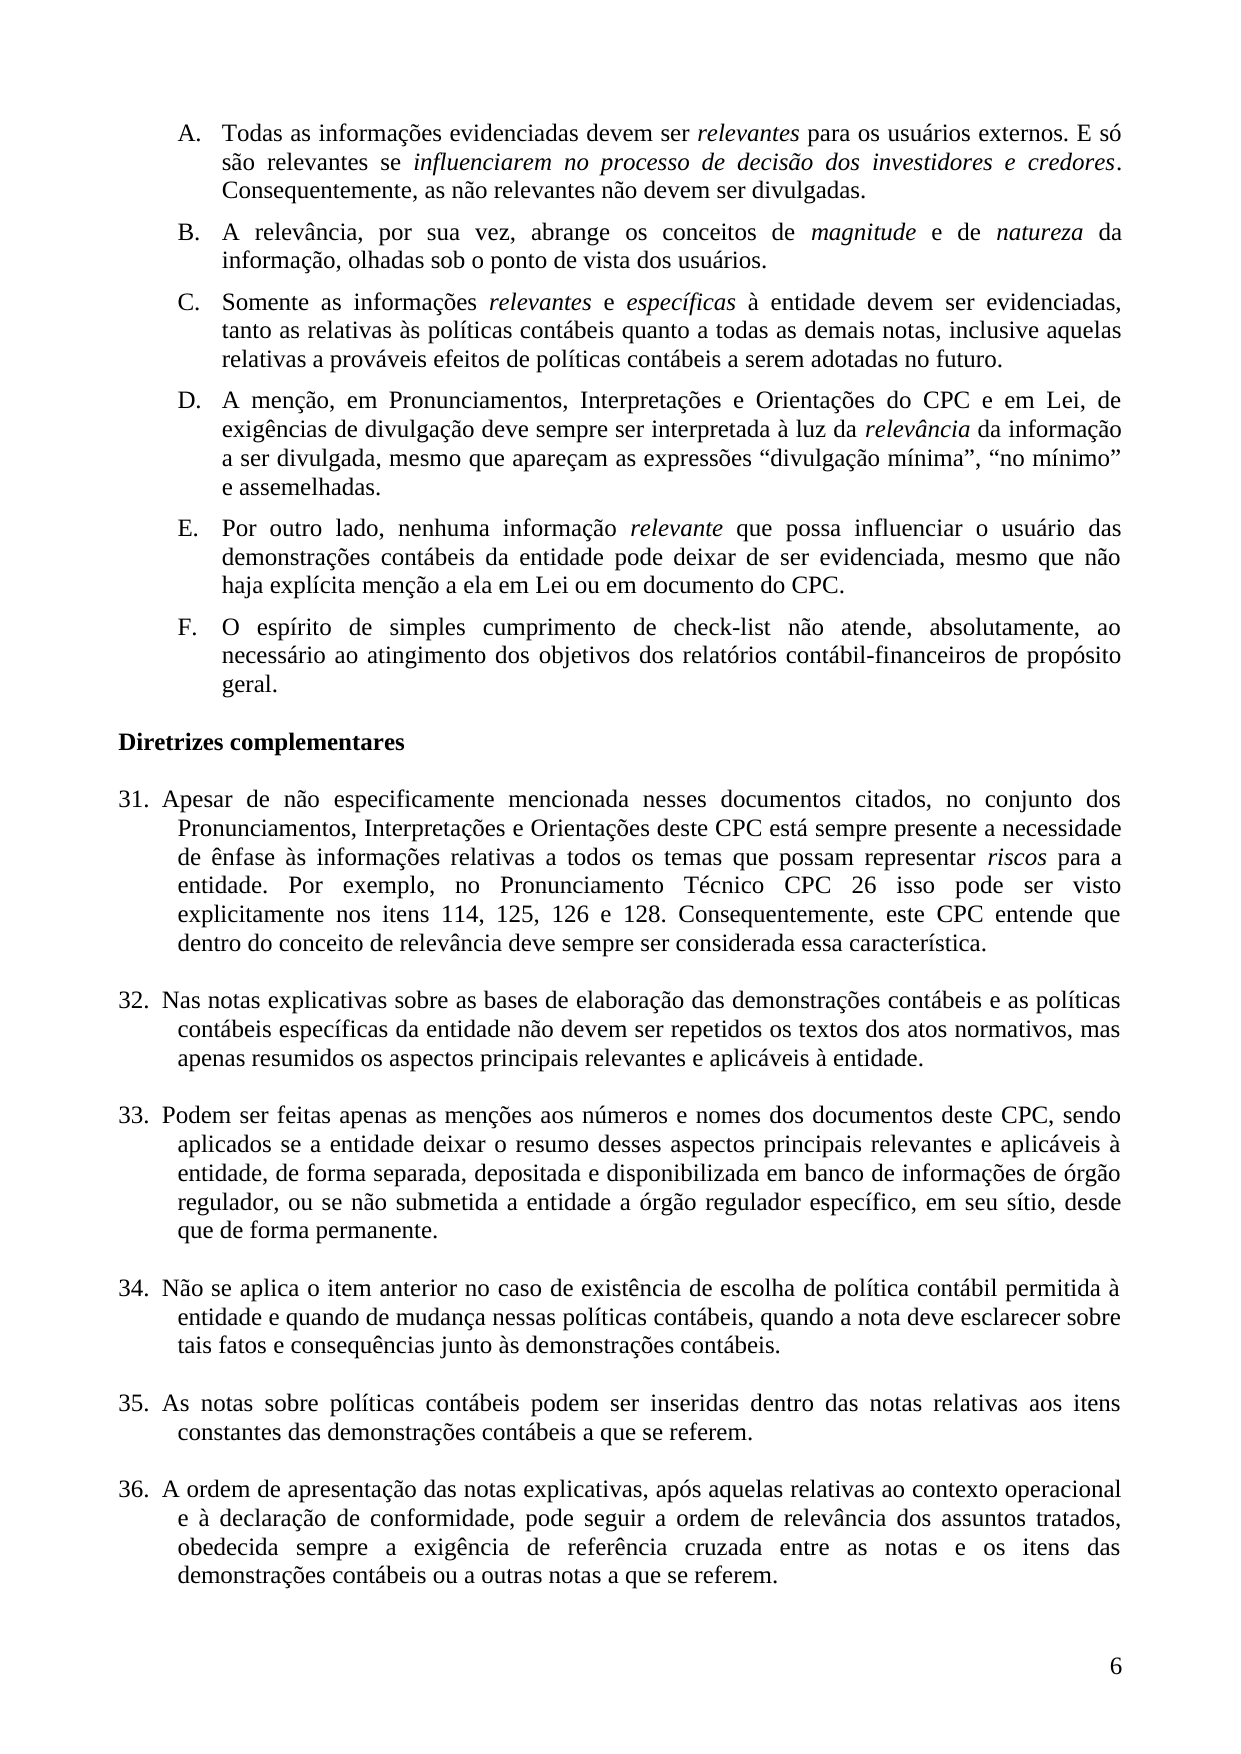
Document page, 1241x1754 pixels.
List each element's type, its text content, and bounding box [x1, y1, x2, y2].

list Somente as informações relevantes e específicas à entidade devem ser evidenciadas, tanto as relativas às políticas contábeis quanto a todas as demais notas, inclusive aquelas relativas a prováveis efeitos de políticas contábeis a serem adotadas no futuro. [177, 287, 1122, 373]
list As notas sobre políticas contábeis podem ser inseridas dentro das notas relativas aos itens constantes das demonstrações contábeis a que se referem. [118, 1388, 1122, 1446]
list Todas as informações evidenciadas devem ser relevantes para os usuários externos. E só são relevantes se influenciarem no processo de decisão dos investidores e credores. Consequentemente, as não relevantes não devem ser divulgadas. [177, 118, 1122, 204]
list A relevância, por sua vez, abrange os conceitos de magnitude e de natureza da informação, olhadas sob o ponto de vista dos usuários. [177, 217, 1122, 274]
text Diretrizes complementares [118, 727, 1122, 756]
list Por outro lado, nenhuma informação relevante que possa influenciar o usuário das demonstrações contábeis da entidade pode deixar de ser evidenciada, mesmo que não haja explícita menção a ela em Lei ou em documento do CPC. [177, 513, 1122, 599]
list Nas notas explicativas sobre as bases de elaboração das demonstrações contábeis e as políticas contábeis específicas da entidade não devem ser repetidos os textos dos atos normativos, mas apenas resumidos os aspectos principais relevantes e aplicáveis à entidade. [118, 986, 1122, 1072]
list Podem ser feitas apenas as menções aos números e nomes dos documentos deste CPC, sendo aplicados se a entidade deixar o resumo desses aspectos principais relevantes e aplicáveis à entidade, de forma separada, depositada e disponibilizada em banco de informações de órgão regulador, ou se não submetida a entidade a órgão regulador específico, em seu sítio, desde que de forma permanente. [118, 1101, 1122, 1244]
list A menção, em Pronunciamentos, Interpretações e Orientações do CPC e em Lei, de exigências de divulgação deve sempre ser interpretada à luz da relevância da informação a ser divulgada, mesmo que apareçam as expressões “divulgação mínima”, “no mínimo” e assemelhadas. [177, 386, 1122, 501]
list O espírito de simples cumprimento de check-list não atende, absolutamente, ao necessário ao atingimento dos objetivos dos relatórios contábil-financeiros de propósito geral. [177, 612, 1122, 698]
list A ordem de apresentação das notas explicativas, após aquelas relativas ao contexto operacional e à declaração de conformidade, pode seguir a ordem de relevância dos assuntos tratados, obedecida sempre a exigência de referência cruzada entre as notas e os itens das demonstrações contábeis ou a outras notas a que se referem. [118, 1474, 1122, 1589]
list Não se aplica o item anterior no caso de existência de escolha de política contábil permitida à entidade e quando de mudança nessas políticas contábeis, quando a nota deve esclarecer sobre tais fatos e consequências junto às demonstrações contábeis. [118, 1273, 1122, 1359]
list Apesar de não especificamente mencionada nesses documentos citados, no conjunto dos Pronunciamentos, Interpretações e Orientações deste CPC está sempre presente a necessidade de ênfase às informações relativas a todos os temas que possam representar riscos para a entidade. Por exemplo, no Pronunciamento Técnico CPC 26 isso pode ser visto explicitamente nos itens 114, 125, 126 e 128. Consequentemente, este CPC entende que dentro do conceito de relevância deve sempre ser considerada essa característica. [118, 784, 1122, 957]
